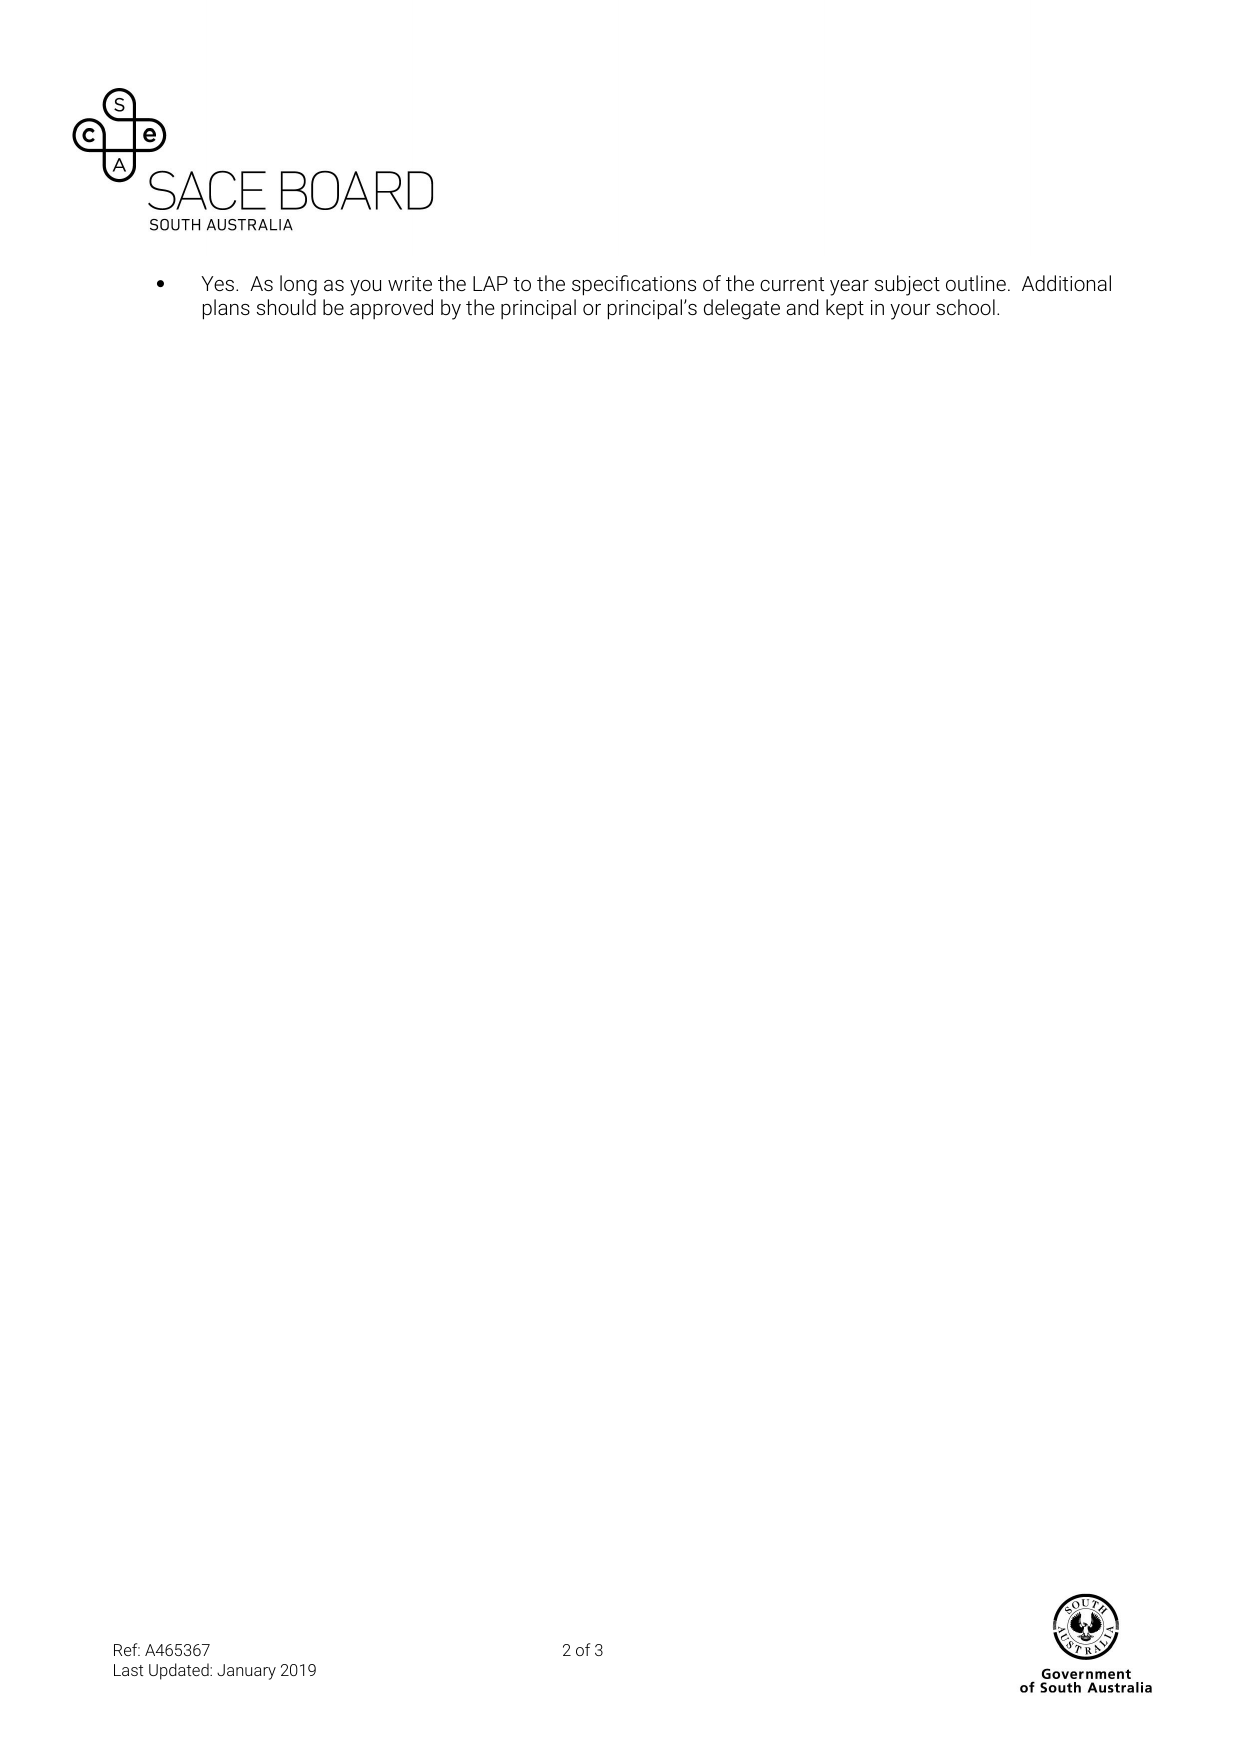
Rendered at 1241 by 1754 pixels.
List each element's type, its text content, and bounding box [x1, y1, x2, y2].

picture [928, 1540, 1238, 1749]
list Yes. As long as you write the LAP to the specifications of the current year subject outline. Additional plans should be approved by the principal or principal’s delegate and kept in your school. [157, 256, 1128, 321]
picture [0, 0, 1233, 256]
